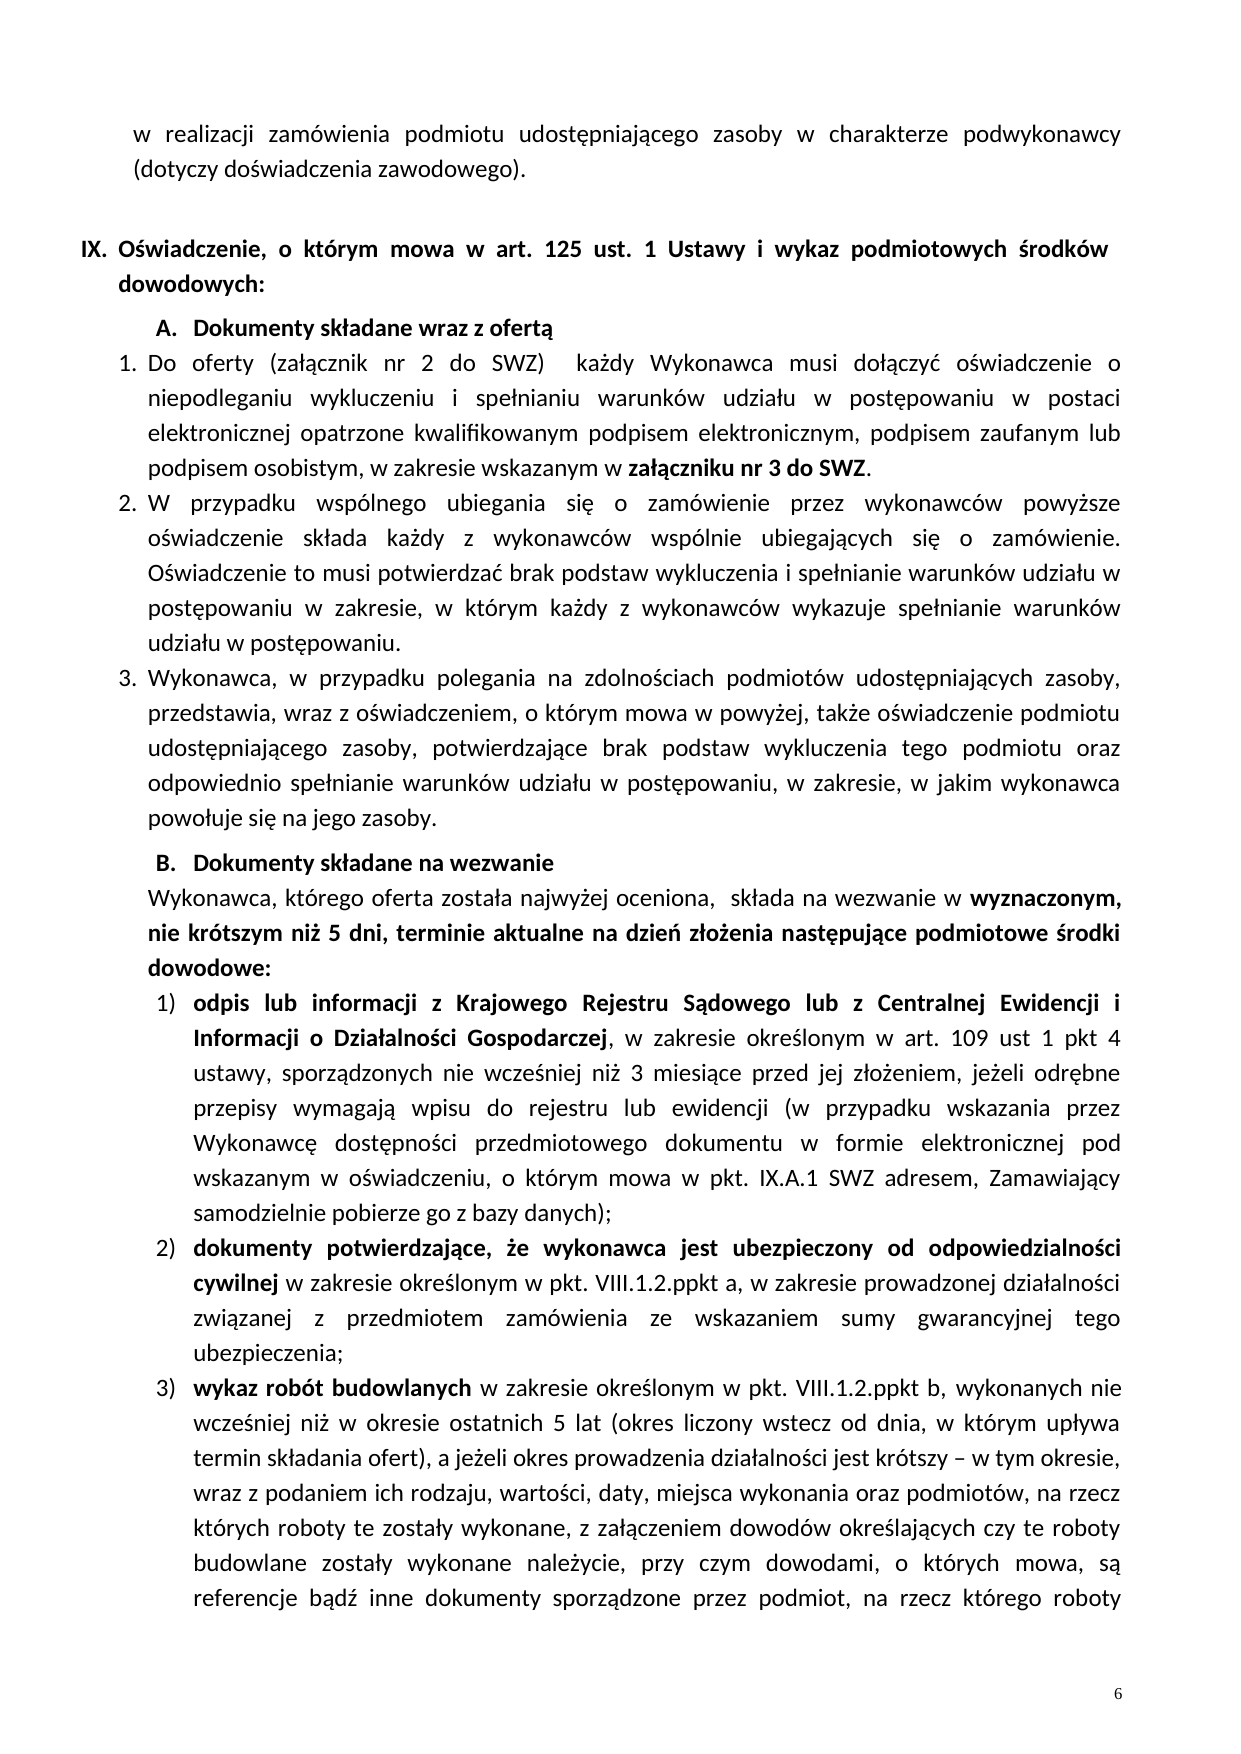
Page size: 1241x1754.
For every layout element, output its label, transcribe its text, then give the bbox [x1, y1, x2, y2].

subtitle Dokumenty składane wraz z ofertą [156, 312, 1109, 343]
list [133, 118, 1122, 184]
list W przypadku wspólnego ubiegania się o zamówienie przez wykonawców powyższe oświadczenie składa każdy z wykonawców wspólnie ubiegających się o zamówienie. Oświadczenie to musi potwierdzać brak podstaw wykluczenia i spełnianie warunków udziału w postępowaniu w zakresie, w którym każdy z wykonawców wykazuje spełnianie warunków udziału w postępowaniu. [118, 487, 1122, 658]
subtitle Oświadczenie, o którym mowa w art. 125 ust. 1 Ustawy i wykaz podmiotowych środków dowodowych: [108, 233, 1109, 298]
list odpis lub informacji z Krajowego Rejestru Sądowego lub z Centralnej Ewidencji i Informacji o Działalności Gospodarczej, w zakresie określonym w art. 109 ust 1 pkt 4 ustawy, sporządzonych nie wcześniej niż 3 miesiące przed jej złożeniem, jeżeli odrębne przepisy wymagają wpisu do rejestru lub ewidencji (w przypadku wskazania przez Wykonawcę dostępności przedmiotowego dokumentu w formie elektronicznej pod wskazanym w oświadczeniu, o którym mowa w pkt. IX.A.1 SWZ adresem, Zamawiający samodzielnie pobierze go z bazy danych); [156, 987, 1122, 1228]
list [156, 1372, 1122, 1613]
list dokumenty potwierdzające, że wykonawca jest ubezpieczony od odpowiedzialności cywilnej w zakresie określonym w pkt. VIII.1.2.ppkt a, w zakresie prowadzonej działalności związanej z przedmiotem zamówienia ze wskazaniem sumy gwarancyjnej tego ubezpieczenia; [156, 1232, 1122, 1368]
list Wykonawca, którego oferta została najwyżej oceniona, składa na wezwanie w wyznaczonym, nie krótszym niż 5 dni, terminie aktualne na dzień złożenia następujące podmiotowe środki dowodowe: [148, 882, 1122, 983]
list Do oferty (załącznik nr 2 do SWZ) każdy Wykonawca musi dołączyć oświadczenie o niepodleganiu wykluczeniu i spełnianiu warunków udziału w postępowaniu w postaci elektronicznej opatrzone kwalifikowanym podpisem elektronicznym, podpisem zaufanym lub podpisem osobistym, w zakresie wskazanym w załączniku nr 3 do SWZ. [118, 347, 1122, 483]
list Wykonawca, w przypadku polegania na zdolnościach podmiotów udostępniających zasoby, przedstawia, wraz z oświadczeniem, o którym mowa w powyżej, także oświadczenie podmiotu udostępniającego zasoby, potwierdzające brak podstaw wykluczenia tego podmiotu oraz odpowiednio spełnianie warunków udziału w postępowaniu, w zakresie, w jakim wykonawca powołuje się na jego zasoby. [118, 662, 1122, 833]
subtitle Dokumenty składane na wezwanie [156, 847, 1109, 878]
